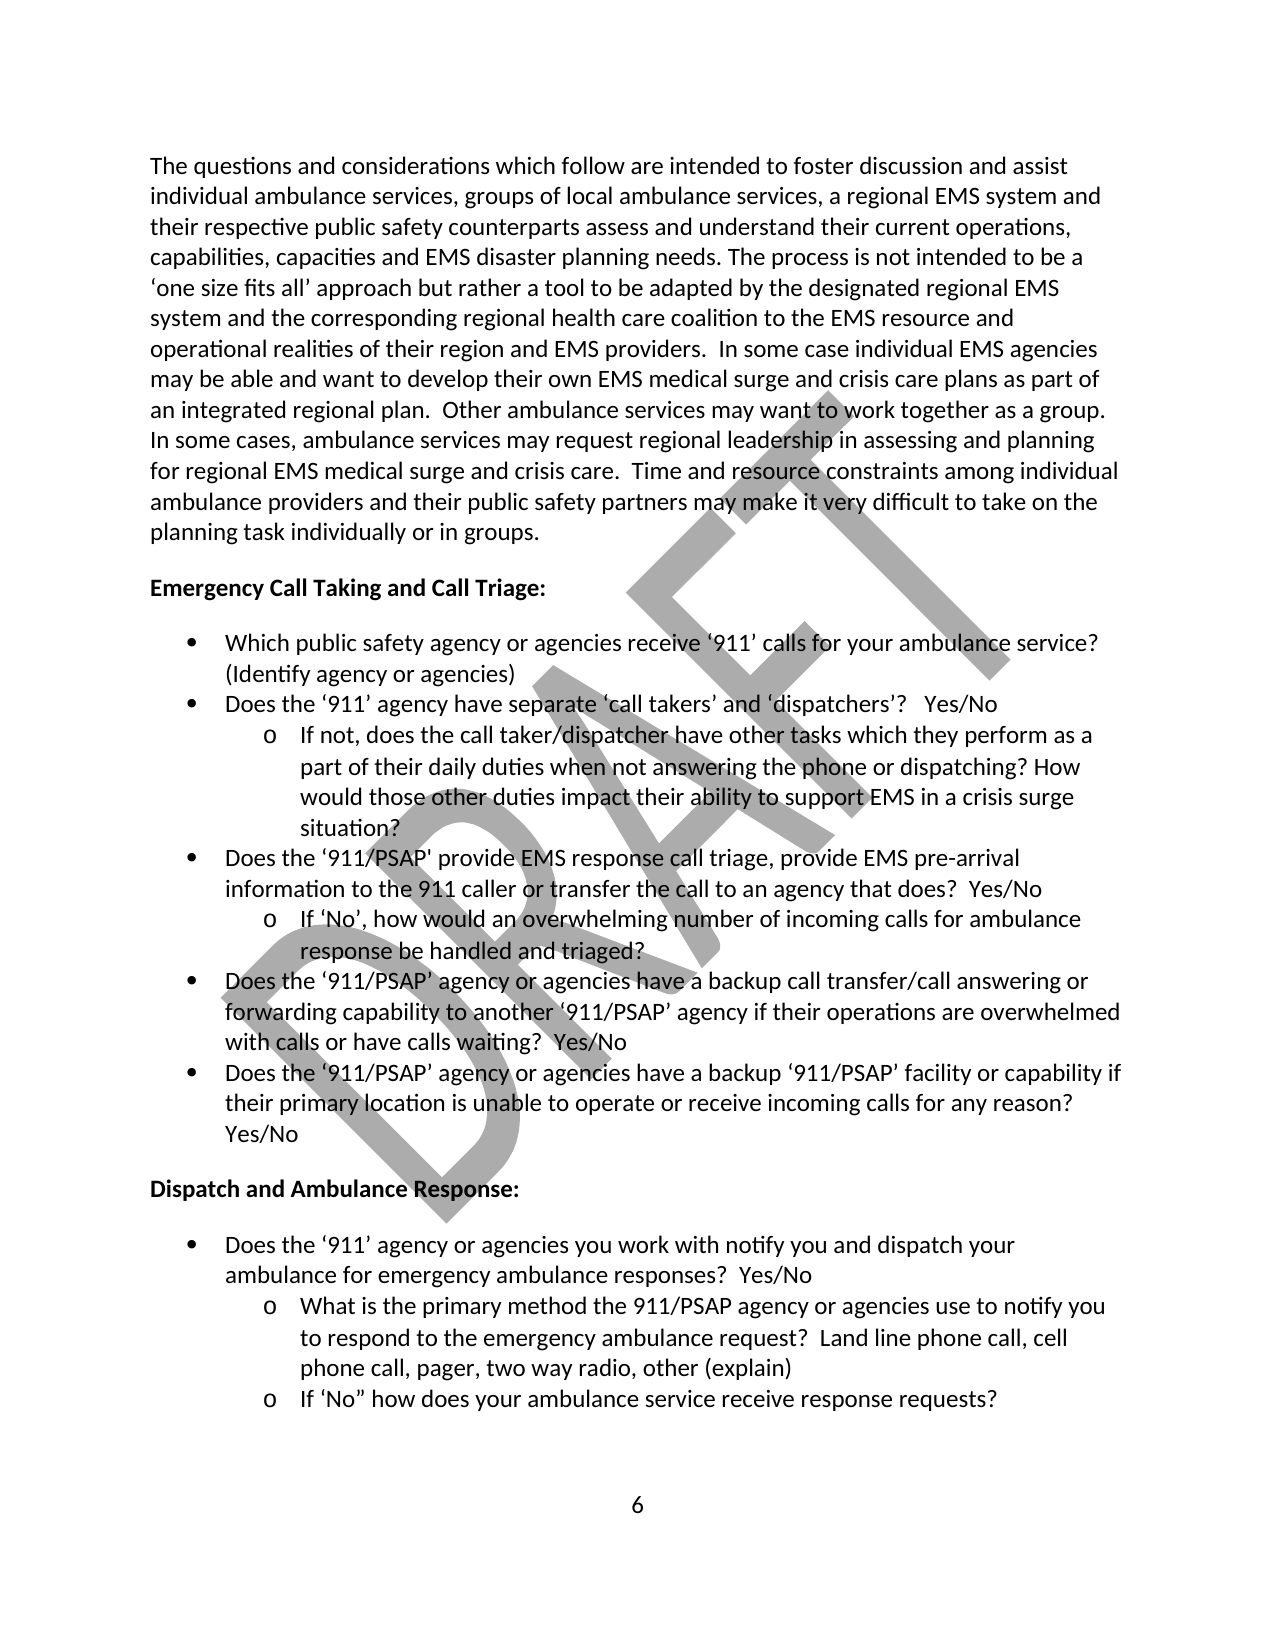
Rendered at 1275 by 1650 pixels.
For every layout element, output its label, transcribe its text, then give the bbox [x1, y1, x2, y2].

list If ‘No’, how would an overwhelming number of incoming calls for ambulance response be handled and triaged? [262, 903, 1125, 966]
text Dispatch and Ambulance Response: [150, 1174, 1125, 1204]
list If ‘No” how does your ambulance service receive response requests? [262, 1383, 1125, 1415]
list Does the ‘911/PSAP' provide EMS response call triage, provide EMS pre-arrival information to the 911 caller or transfer the call to an agency that does? Yes/No [187, 842, 1125, 903]
list Does the ‘911/PSAP’ agency or agencies have a backup call transfer/call answering or forwarding capability to another ‘911/PSAP’ agency if their operations are overwhelmed with calls or have calls waiting? Yes/No [187, 966, 1125, 1057]
list Which public safety agency or agencies receive ‘911’ calls for your ambulance service? (Identify agency or agencies) [187, 627, 1125, 688]
list Does the ‘911/PSAP’ agency or agencies have a backup ‘911/PSAP’ facility or capability if their primary location is unable to operate or receive incoming calls for any reason? Yes/No [187, 1057, 1125, 1149]
list Does the ‘911’ agency or agencies you work with notify you and dispatch your ambulance for emergency ambulance responses? Yes/No [187, 1229, 1125, 1290]
list What is the primary method the 911/PSAP agency or agencies use to notify you to respond to the emergency ambulance request? Land line phone call, cell phone call, pager, two way radio, other (explain) [262, 1290, 1125, 1383]
text Emergency Call Taking and Call Triage: [150, 572, 1125, 602]
list If not, does the call taker/dispatcher have other tasks which they perform as a part of their daily duties when not answering the phone or dispatching? How would those other duties impact their ability to support EMS in a crisis surge situation? [262, 719, 1125, 842]
list Does the ‘911’ agency have separate ‘call takers’ and ‘dispatchers’? Yes/No [187, 688, 1125, 719]
text The questions and considerations which follow are intended to foster discussion and assist individual ambulance services, groups of local ambulance services, a regional EMS system and their respective public safety counterparts assess and understand their current operations, capabilities, capacities and EMS disaster planning needs. The process is not intended to be a ‘one size fits all’ approach but rather a tool to be adapted by the designated regional EMS system and the corresponding regional health care coalition to the EMS resource and operational realities of their region and EMS providers. In some case individual EMS agencies may be able and want to develop their own EMS medical surge and crisis care plans as part of an integrated regional plan. Other ambulance services may want to work together as a group. In some cases, ambulance services may request regional leadership in assessing and planning for regional EMS medical surge and crisis care. Time and resource constraints among individual ambulance providers and their public safety partners may make it very difficult to take on the planning task individually or in groups. [150, 150, 1125, 547]
